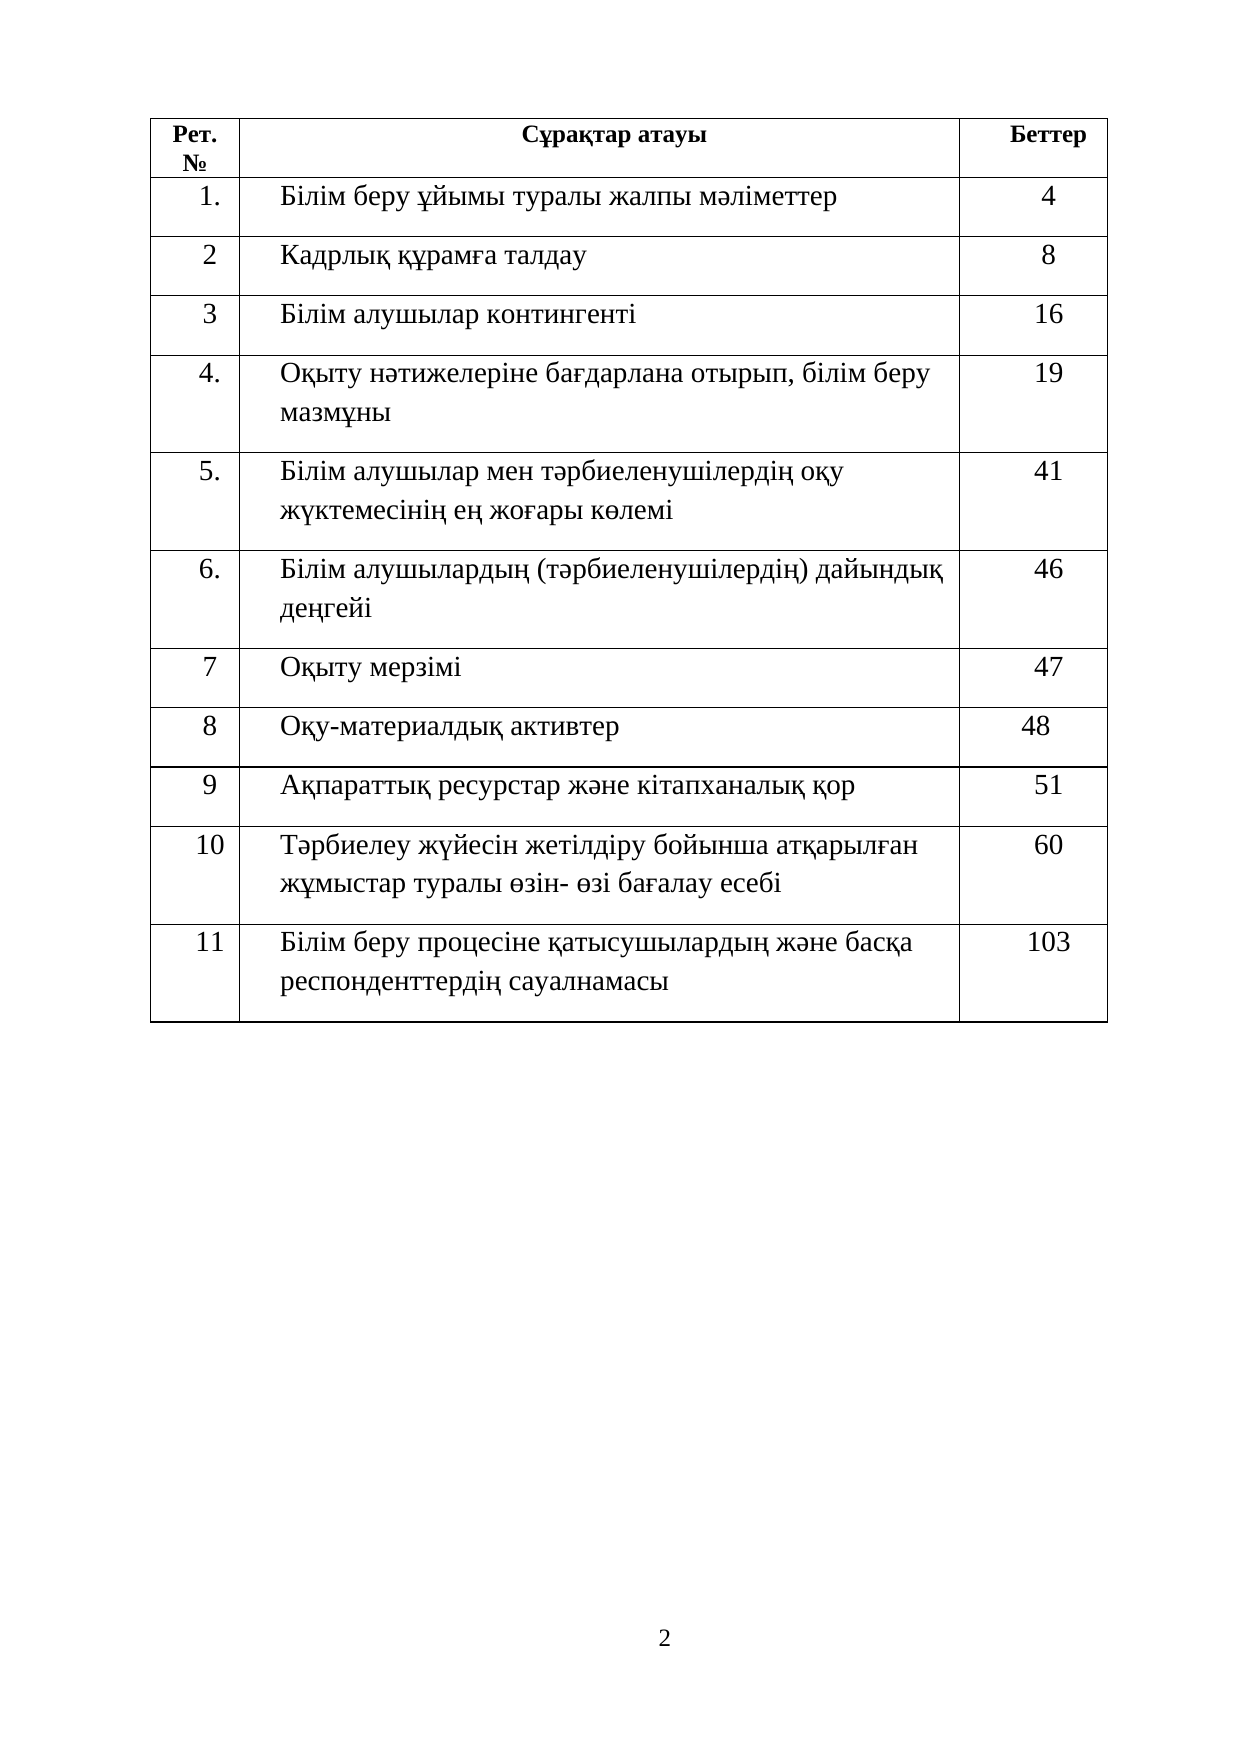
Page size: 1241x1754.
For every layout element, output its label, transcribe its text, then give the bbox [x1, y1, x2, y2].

table_cell Білім беру ұйымы туралы жалпы мәліметтер [240, 178, 959, 236]
table_cell 8 [151, 708, 239, 766]
table_cell Оқыту мерзімі [240, 649, 959, 707]
table_cell 19 [960, 356, 1107, 452]
table_cell 16 [960, 296, 1107, 354]
table_cell 103 [960, 925, 1107, 1021]
table_cell Білім алушылардың (тәрбиеленушілердің) дайындық деңгейі [240, 551, 959, 648]
table_header Сұрақтар атауы [240, 119, 959, 177]
table_cell 2 [151, 237, 239, 295]
table_cell 1. [151, 178, 239, 236]
table_cell 46 [960, 551, 1107, 648]
table_cell Ақпараттық ресурстар және кітапханалық қор [240, 768, 959, 826]
table_cell Оқыту нәтижелеріне бағдарлана отырып, білім беру мазмұны [240, 356, 959, 452]
table_header Рет.№ [151, 119, 239, 177]
table_cell 11 [151, 925, 239, 1021]
table_cell 7 [151, 649, 239, 707]
table_cell 4 [960, 178, 1107, 236]
table_cell Тәрбиелеу жүйесін жетілдіру бойынша атқарылған жұмыстар туралы өзін- өзі бағалау есебі [240, 827, 959, 923]
table_cell 6. [151, 551, 239, 648]
table_cell 41 [960, 453, 1107, 550]
table_cell 10 [151, 827, 239, 923]
table_cell 8 [960, 237, 1107, 295]
table_cell 47 [960, 649, 1107, 707]
table_header Беттер [960, 119, 1107, 177]
table_cell 4. [151, 356, 239, 452]
table_cell 48 [960, 708, 1107, 766]
table_cell 60 [960, 827, 1107, 923]
table_cell Кадрлық құрамға талдау [240, 237, 959, 295]
table_cell 3 [151, 296, 239, 354]
table_cell 9 [151, 768, 239, 826]
table_cell Білім алушылар мен тәрбиеленушілердің оқу жүктемесінің ең жоғары көлемі [240, 453, 959, 550]
table_cell 5. [151, 453, 239, 550]
table_cell Оқу-материалдық активтер [240, 708, 959, 766]
table_cell Білім алушылар контингенті [240, 296, 959, 354]
table_cell Білім беру процесіне қатысушылардың және басқа респонденттердің сауалнамасы [240, 925, 959, 1021]
table_cell 51 [960, 768, 1107, 826]
